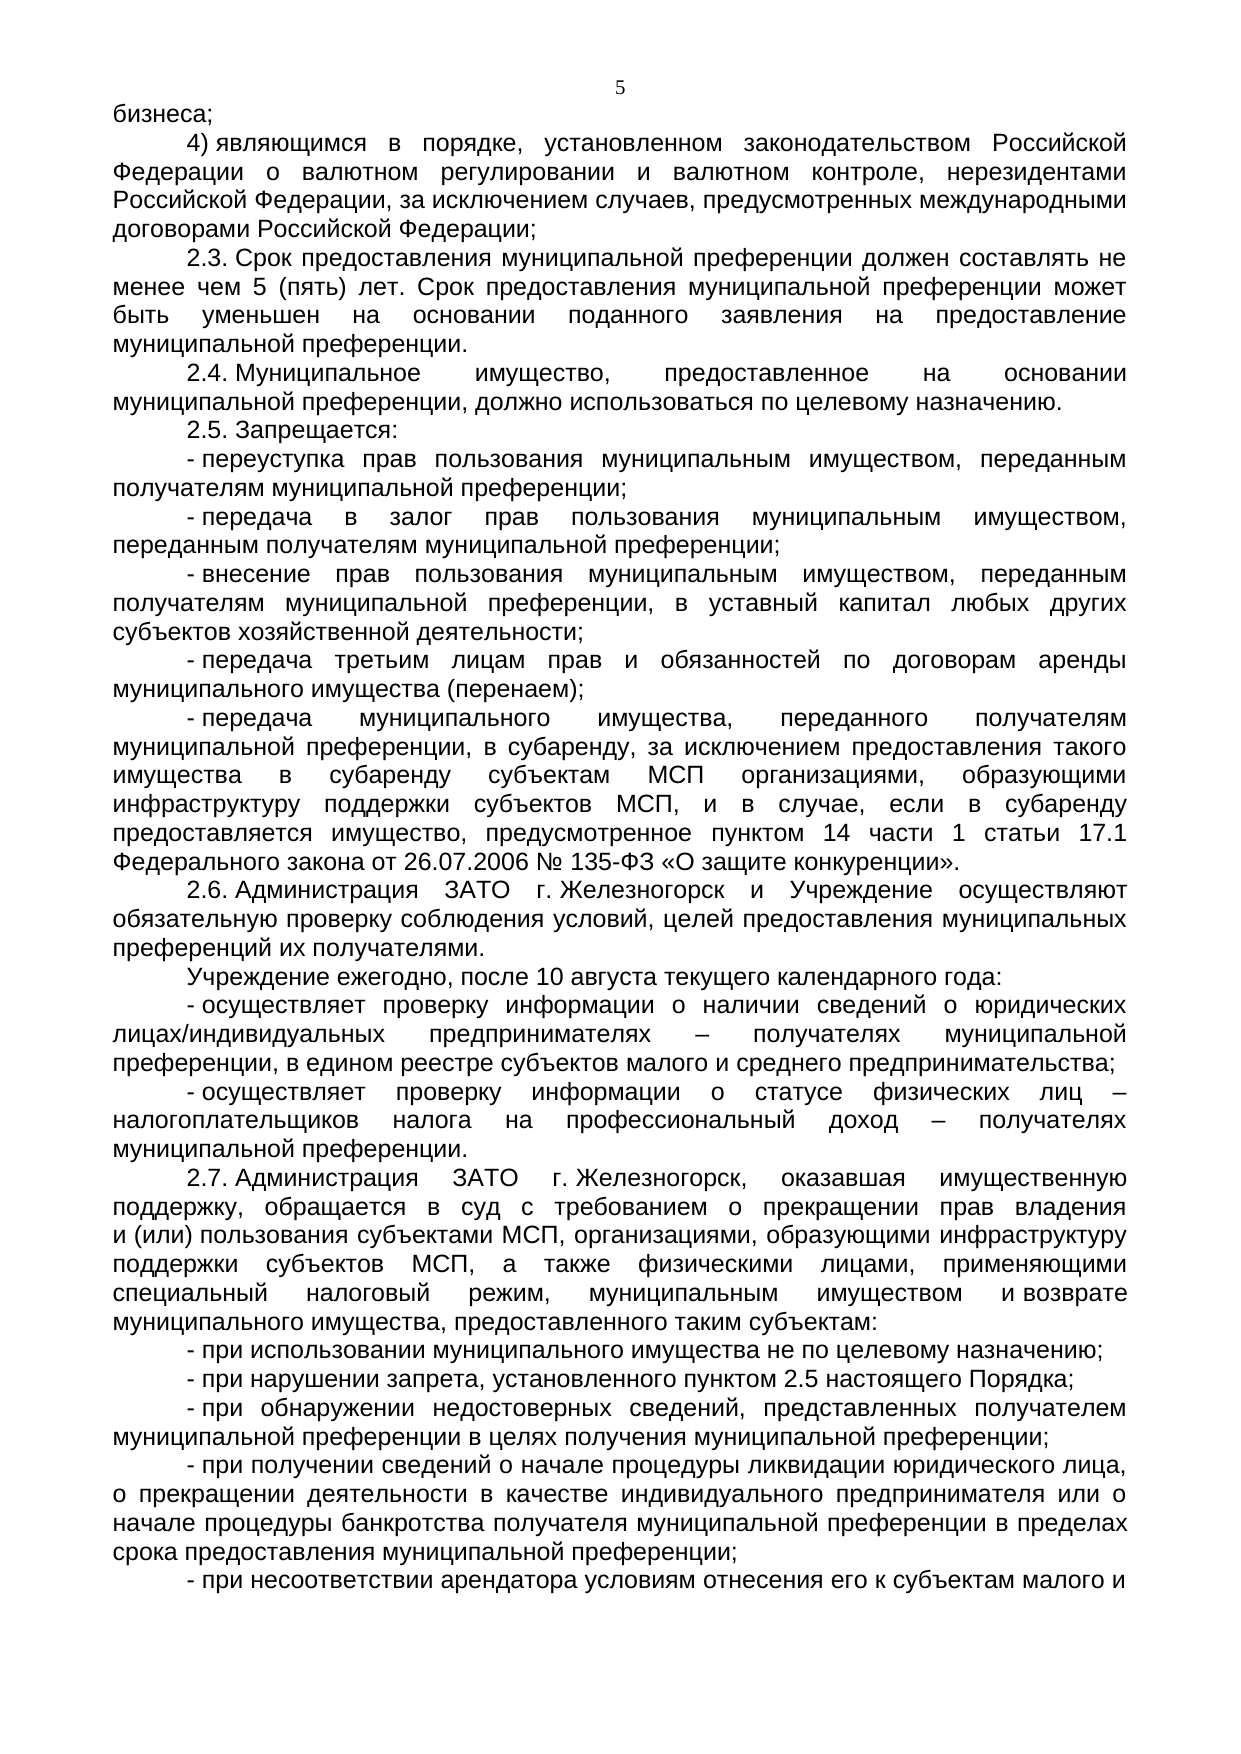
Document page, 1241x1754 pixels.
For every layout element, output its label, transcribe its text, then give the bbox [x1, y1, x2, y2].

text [112, 1565, 1128, 1594]
text - передача третьим лицам прав и обязанностей по договорам аренды муниципального имущества (перенаем); [112, 645, 1128, 703]
text Учреждение ежегодно, после 10 августа текущего календарного года: [112, 962, 1128, 990]
text 4) являющимся в порядке, установленном законодательством Российской Федерации о валютном регулировании и валютном контроле, нерезидентами Российской Федерации, за исключением случаев, предусмотренных международными договорами Российской Федерации; [112, 128, 1128, 243]
text 2.6. Администрация ЗАТО г. Железногорск и Учреждение осуществляют обязательную проверку соблюдения условий, целей предоставления муниципальных преференций их получателями. [112, 875, 1128, 962]
text - передача в залог прав пользования муниципальным имуществом, переданным получателям муниципальной преференции; [112, 502, 1128, 559]
text - передача муниципального имущества, переданного получателям муниципальной преференции, в субаренду, за исключением предоставления такого имущества в субаренду субъектам МСП организациями, образующими инфраструктуру поддержки субъектов МСП, и в случае, если в субаренду предоставляется имущество, предусмотренное пунктом 14 части 1 статьи 17.1 Федерального закона от 26.07.2006 № 135-ФЗ «О защите конкуренции». [112, 703, 1128, 875]
text 2.4. Муниципальное имущество, предоставленное на основании муниципальной преференции, должно использоваться по целевому назначению. [112, 358, 1128, 415]
text - осуществляет проверку информации о статусе физических лиц – налогоплательщиков налога на профессиональный доход – получателях муниципальной преференции. [112, 1077, 1128, 1163]
text - осуществляет проверку информации о наличии сведений о юридических лицах/индивидуальных предпринимателях – получателях муниципальной преференции, в едином реестре субъектов малого и среднего предпринимательства; [112, 990, 1128, 1077]
text - при обнаружении недостоверных сведений, представленных получателем муниципальной преференции в целях получения муниципальной преференции; [112, 1393, 1128, 1450]
text 2.3. Срок предоставления муниципальной преференции должен составлять не менее чем 5 (пять) лет. Срок предоставления муниципальной преференции может быть уменьшен на основании поданного заявления на предоставление муниципальной преференции. [112, 243, 1128, 358]
text - при нарушении запрета, установленного пунктом 2.5 настоящего Порядка; [112, 1364, 1128, 1393]
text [112, 99, 1128, 128]
text 2.7. Администрация ЗАТО г. Железногорск, оказавшая имущественную поддержку, обращается в суд с требованием о прекращении прав владения и (или) пользования субъектами МСП, организациями, образующими инфраструктуру поддержки субъектов МСП, а также физическими лицами, применяющими специальный налоговый режим, муниципальным имуществом и возврате муниципального имущества, предоставленного таким субъектам: [112, 1163, 1128, 1335]
text 2.5. Запрещается: [112, 415, 1128, 444]
text - при получении сведений о начале процедуры ликвидации юридического лица, о прекращении деятельности в качестве индивидуального предпринимателя или о начале процедуры банкротства получателя муниципальной преференции в пределах срока предоставления муниципальной преференции; [112, 1450, 1128, 1565]
text - переуступка прав пользования муниципальным имуществом, переданным получателям муниципальной преференции; [112, 444, 1128, 502]
text - внесение прав пользования муниципальным имуществом, переданным получателям муниципальной преференции, в уставный капитал любых других субъектов хозяйственной деятельности; [112, 559, 1128, 645]
text - при использовании муниципального имущества не по целевому назначению; [112, 1335, 1128, 1364]
